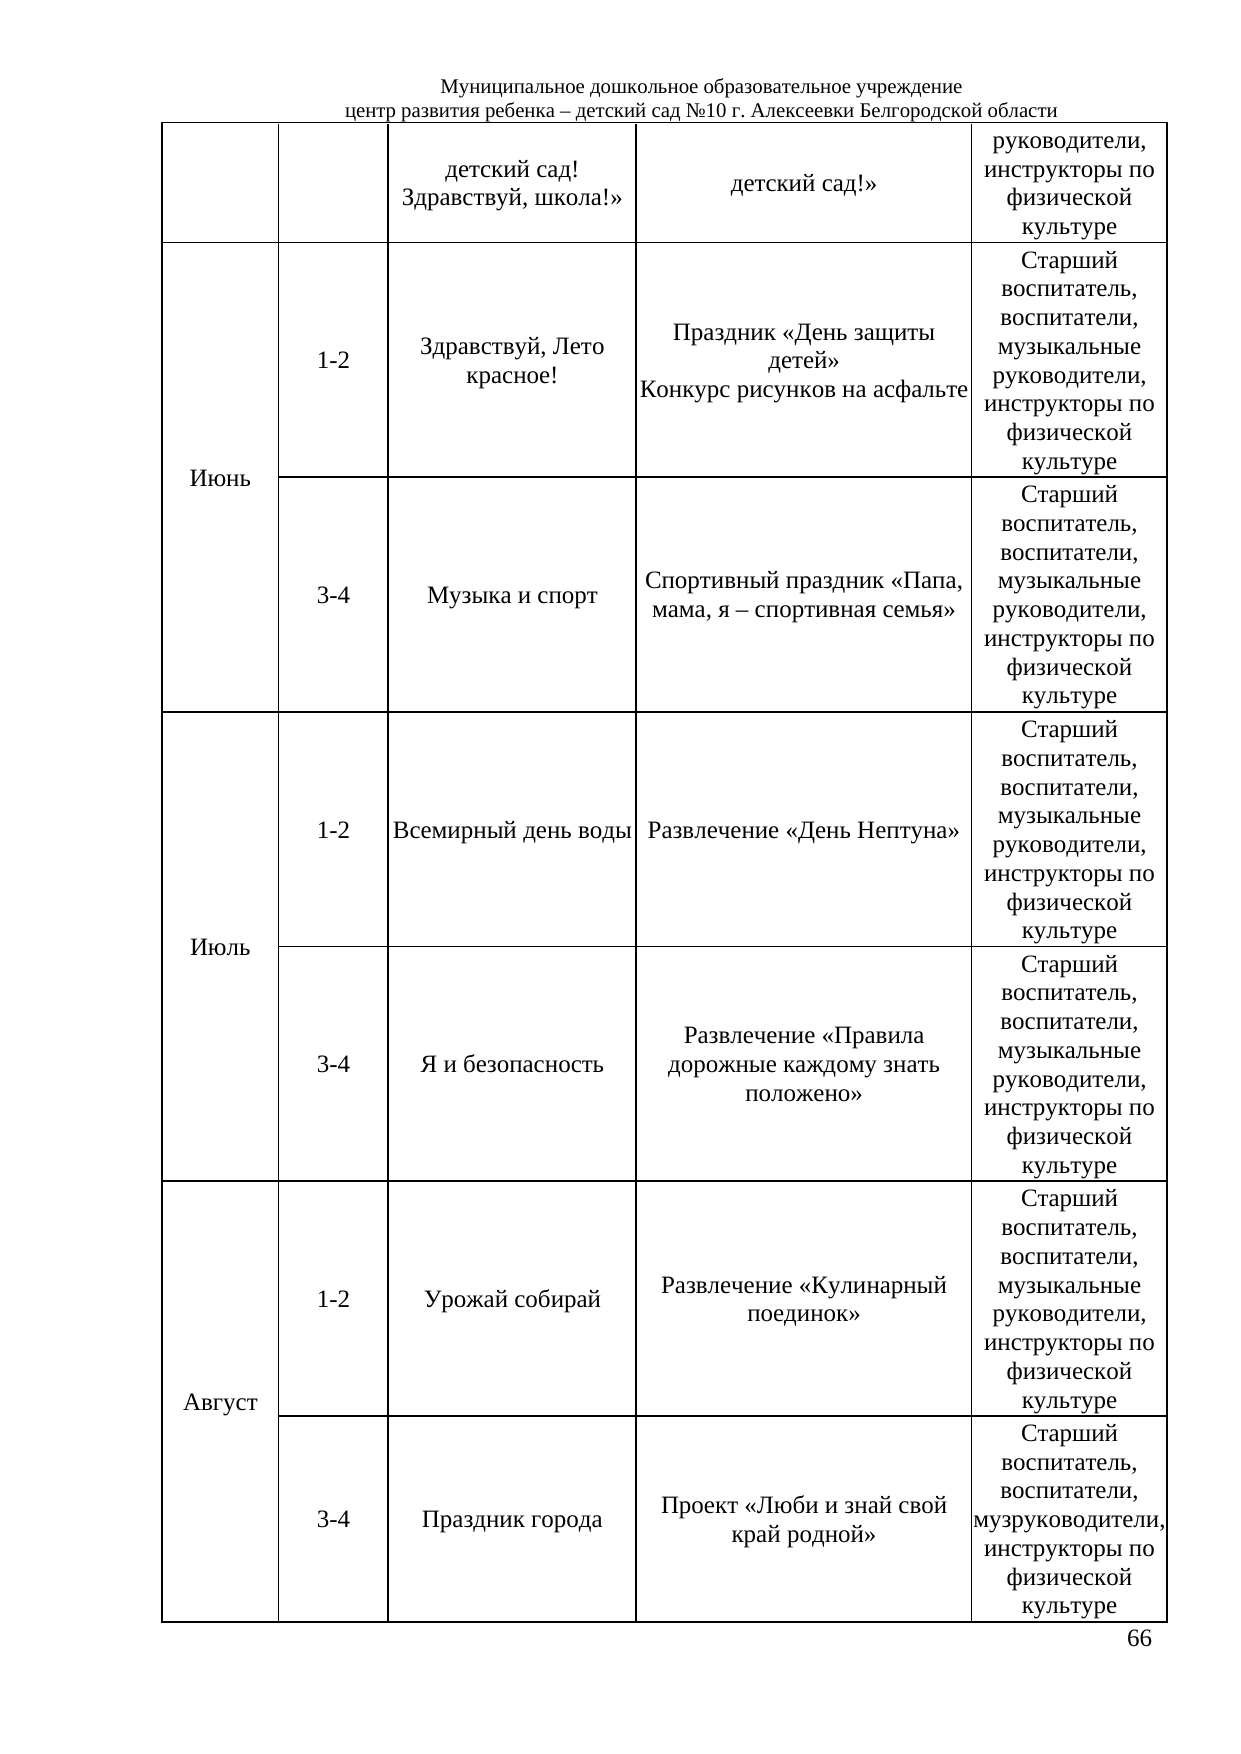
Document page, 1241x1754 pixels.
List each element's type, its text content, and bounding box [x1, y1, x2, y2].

table_cell Август [163, 1182, 278, 1621]
table_cell Старший воспитатель, воспитатели, музыкальные руководители, инструкторы по физической культуре [972, 478, 1166, 711]
table_cell Спортивный праздник «Папа, мама, я – спортивная семья» [637, 478, 971, 711]
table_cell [637, 123, 971, 242]
table_cell Музыка и спорт [389, 478, 635, 711]
table_cell 1-2 [279, 1182, 387, 1415]
table_cell Старший воспитатель, воспитатели, музыкальные руководители, инструкторы по физической культуре [972, 947, 1166, 1180]
table_cell Старший воспитатель, воспитатели, музыкальные руководители, инструкторы по физической культуре [972, 713, 1166, 946]
table_cell Июль [163, 713, 278, 1180]
table_cell Праздник города [389, 1417, 635, 1621]
table_cell 4 [279, 123, 388, 242]
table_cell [972, 123, 1166, 242]
table_cell Урожай собирай [389, 1182, 635, 1415]
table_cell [389, 123, 636, 242]
table_cell Старший воспитатель, воспитатели, музыкальные руководители, инструкторы по физической культуре [972, 243, 1166, 476]
table_cell 3-4 [279, 1417, 387, 1621]
table_cell Проект «Люби и знай свой край родной» [637, 1417, 971, 1621]
table_cell Здравствуй, Лето красное! [389, 243, 635, 476]
table_cell Развлечение «Кулинарный поединок» [637, 1182, 971, 1415]
table_cell Развлечение «День Нептуна» [637, 713, 971, 946]
table_cell 1-2 [279, 243, 387, 476]
table_cell Всемирный день воды [389, 713, 635, 946]
table_cell Старший воспитатель, воспитатели, музыкальные руководители, инструкторы по физической культуре [972, 1182, 1166, 1415]
table_cell 3-4 [279, 478, 387, 711]
table_cell Старший воспитатель, воспитатели, музруководители, инструкторы по физической культуре [972, 1417, 1166, 1621]
table_cell Развлечение «Правила дорожные каждому знать положено» [637, 947, 971, 1180]
table_cell Я и безопасность [389, 947, 635, 1180]
table_cell 1-2 [279, 713, 387, 946]
table_cell Праздник «День защиты детей» Конкурс рисунков на асфальте [637, 243, 971, 476]
table_cell Июнь [163, 243, 278, 711]
table_cell 3-4 [279, 947, 387, 1180]
